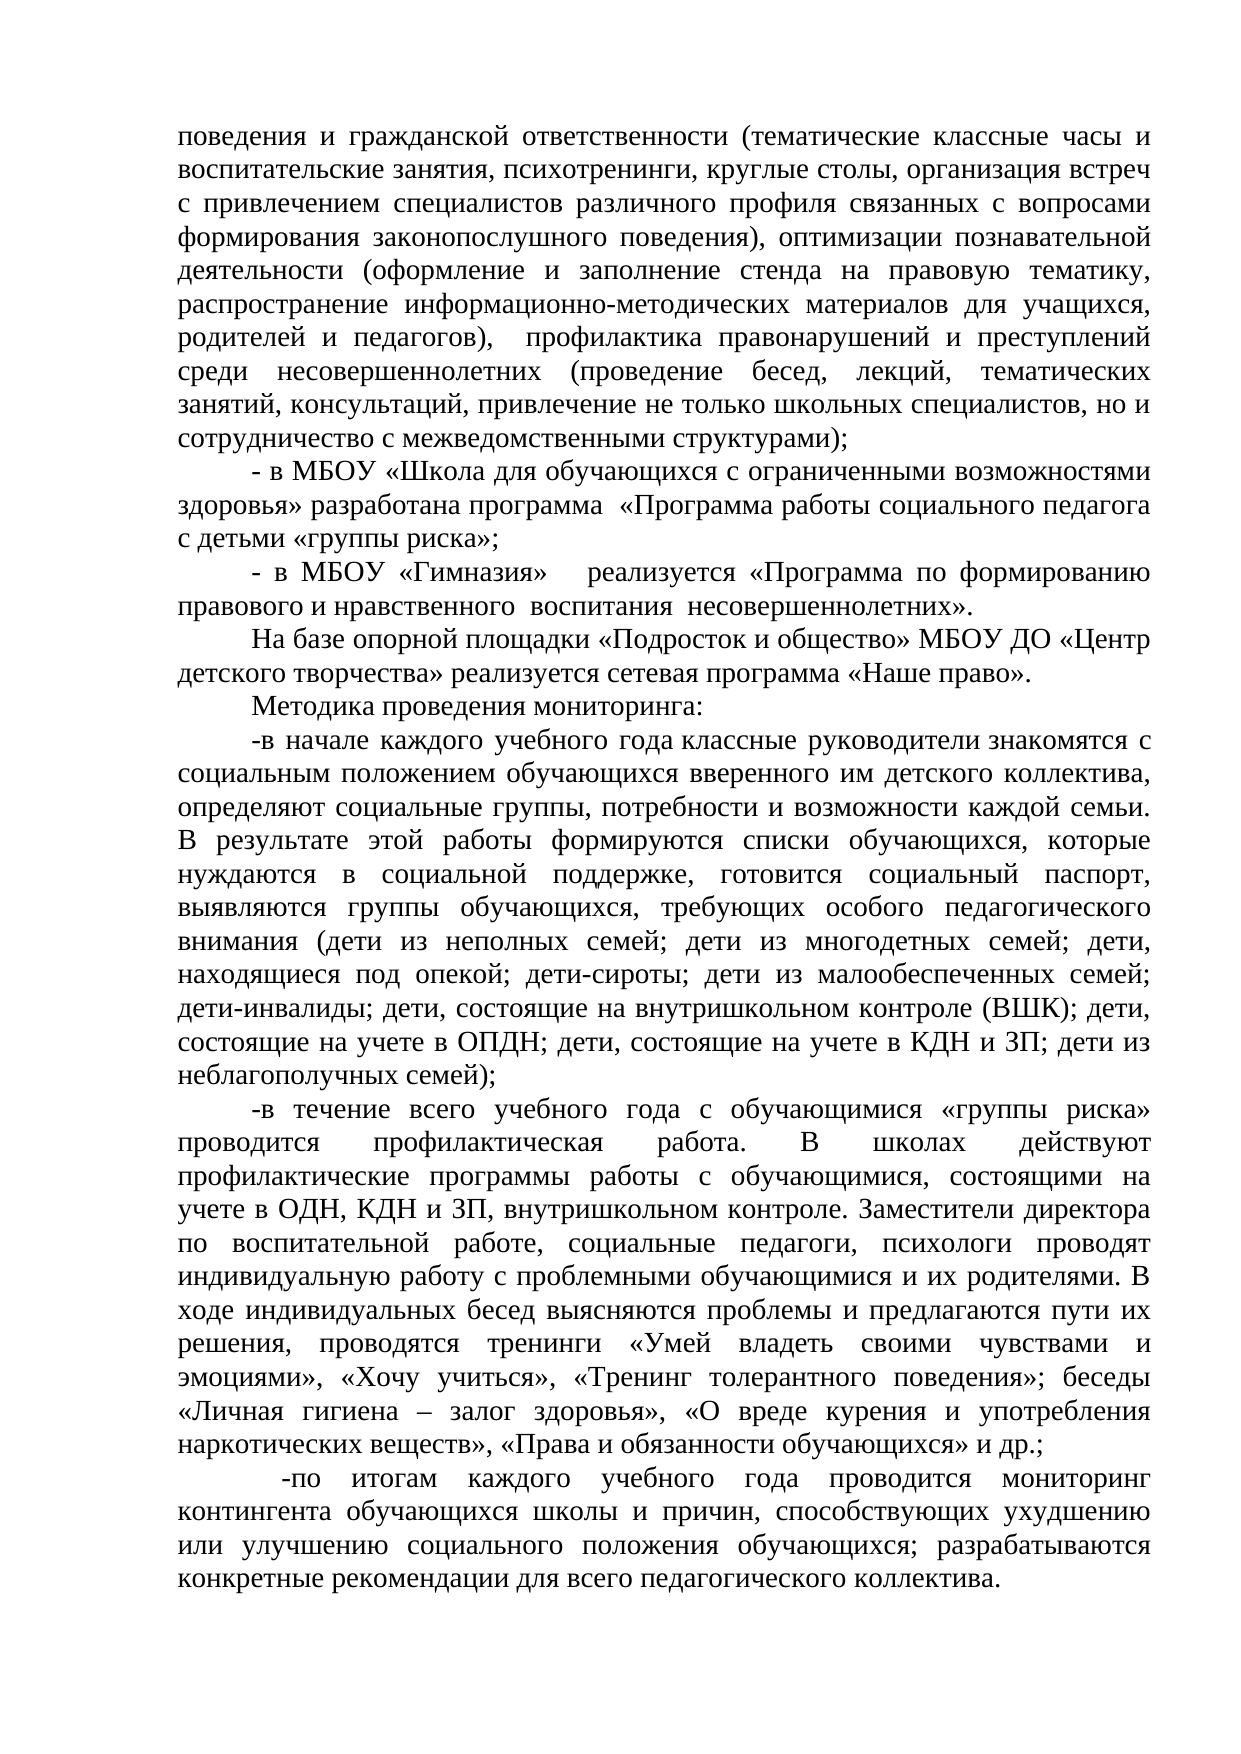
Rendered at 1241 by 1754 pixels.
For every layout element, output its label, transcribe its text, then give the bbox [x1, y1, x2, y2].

text - в МБОУ «Школа для обучающихся с ограниченными возможностями здоровья» разработана программа «Программа работы социального педагога с детьми «группы риска»; [177, 453, 1152, 554]
text -в течение всего учебного года с обучающимися «группы риска» проводится профилактическая работа. В школах действуют профилактические программы работы с обучающимися, состоящими на учете в ОДН, КДН и ЗП, внутришкольном контроле. Заместители директора по воспитательной работе, социальные педагоги, психологи проводят индивидуальную работу с проблемными обучающимися и их родителями. В ходе индивидуальных бесед выясняются проблемы и предлагаются пути их решения, проводятся тренинги «Умей владеть своими чувствами и эмоциями», «Хочу учиться», «Тренинг толерантного поведения»; беседы «Личная гигиена – залог здоровья», «О вреде курения и употребления наркотических веществ», «Права и обязанности обучающихся» и др.; [177, 1091, 1152, 1460]
text На базе опорной площадки «Подросток и общество» МБОУ ДО «Центр детского творчества» реализуется сетевая программа «Наше право». [177, 621, 1152, 688]
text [177, 118, 1152, 453]
text -по итогам каждого учебного года проводится мониторинг контингента обучающихся школы и причин, способствующих ухудшению или улучшению социального положения обучающихся; разрабатываются конкретные рекомендации для всего педагогического коллектива. [177, 1460, 1152, 1594]
text - в МБОУ «Гимназия» реализуется «Программа по формированию правового и нравственного воспитания несовершеннолетних». [177, 554, 1152, 621]
text -в начале каждого учебного года классные руководители знакомятся с социальным положением обучающихся вверенного им детского коллектива, определяют социальные группы, потребности и возможности каждой семьи. В результате этой работы формируются списки обучающихся, которые нуждаются в социальной поддержке, готовится социальный паспорт, выявляются группы обучающихся, требующих особого педагогического внимания (дети из неполных семей; дети из многодетных семей; дети, находящиеся под опекой; дети-сироты; дети из малообеспеченных семей; дети-инвалиды; дети, состоящие на внутришкольном контроле (ВШК); дети, состоящие на учете в ОПДН; дети, состоящие на учете в КДН и ЗП; дети из неблагополучных семей); [177, 722, 1152, 1091]
text Методика проведения мониторинга: [177, 688, 1152, 722]
